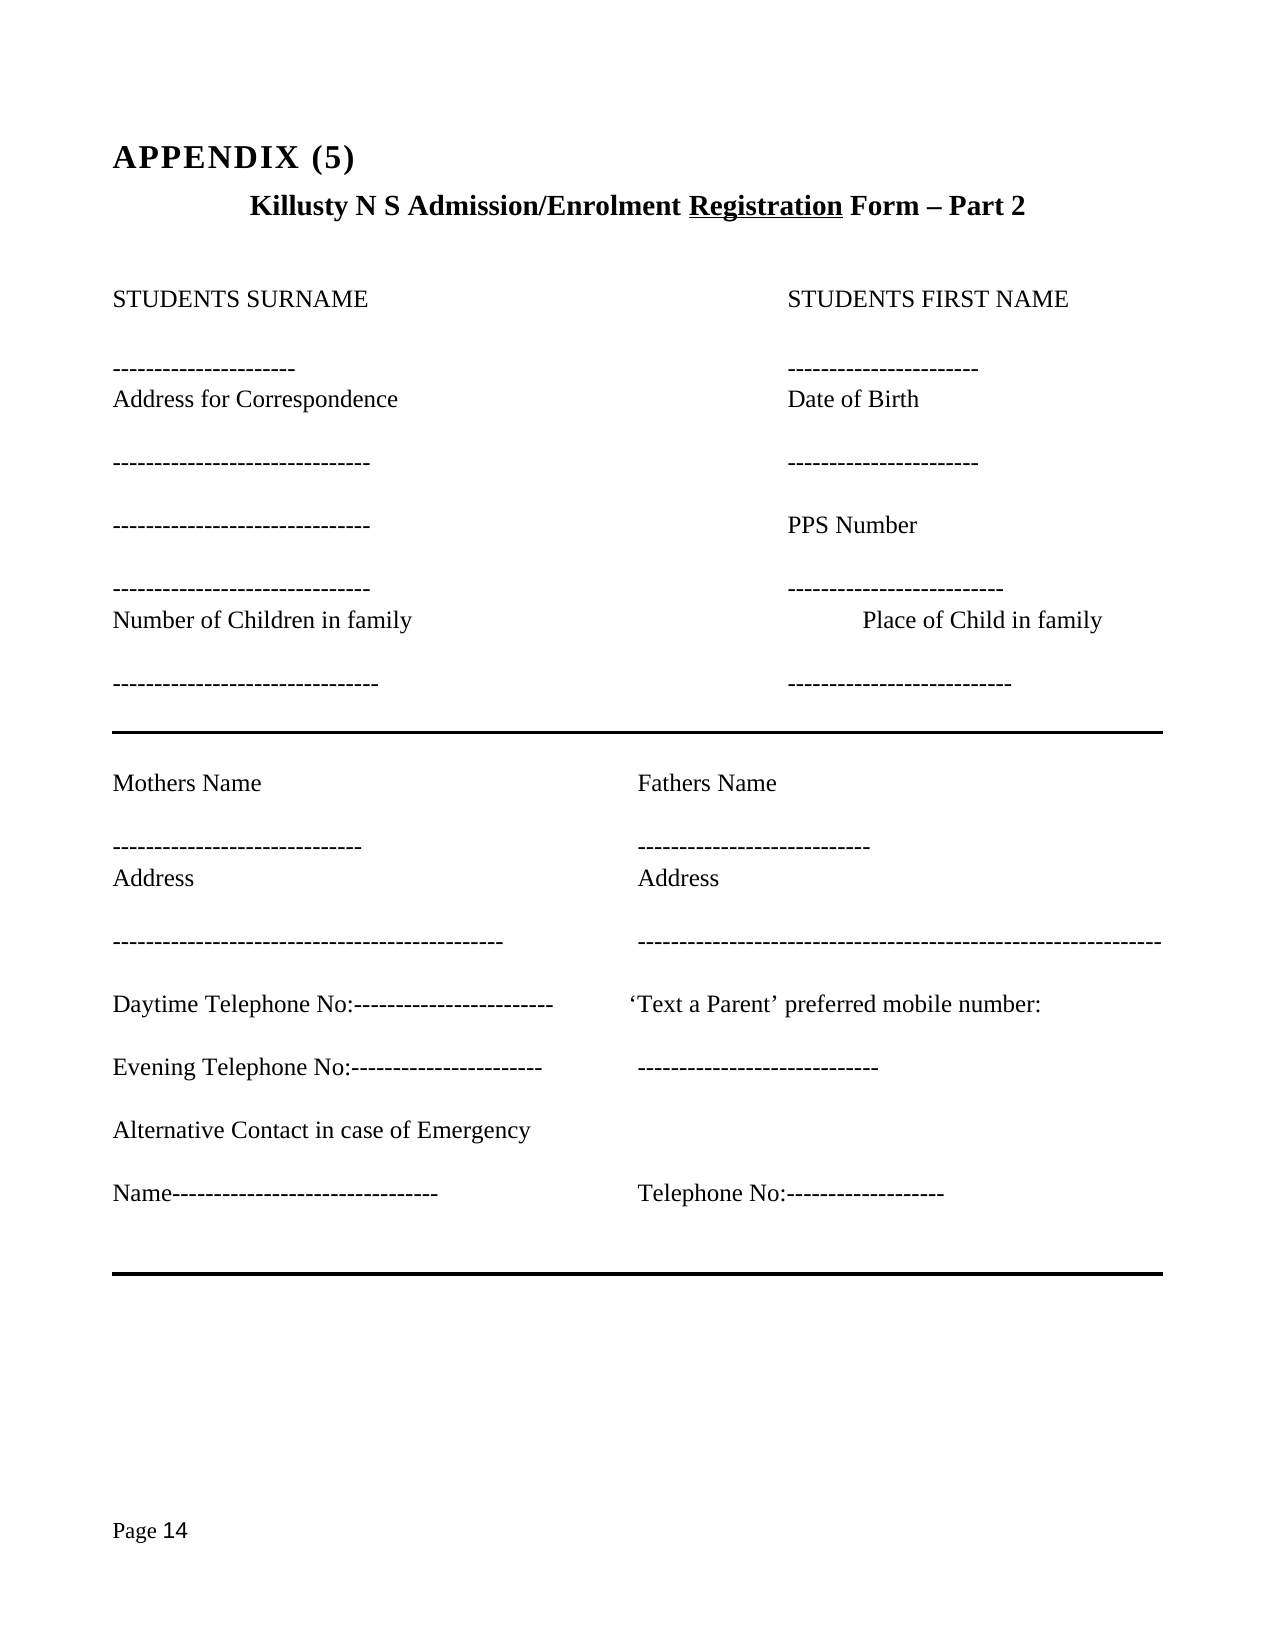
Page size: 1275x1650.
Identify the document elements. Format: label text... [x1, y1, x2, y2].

text Evening Telephone No:----------------------- ----------------------------- [112, 1052, 1163, 1081]
text Number of Children in family Place of Child in family [112, 605, 1163, 634]
text Alternative Contact in case of Emergency [112, 1115, 1163, 1144]
text ---------------------- ----------------------- [112, 353, 1163, 381]
subtitle Appendix (5) [112, 137, 1163, 176]
title Killusty N S Admission/Enrolment Registration Form – Part 2 [112, 188, 1163, 221]
text ----------------------------------------------- --------------------------------------------------------------- [112, 926, 1163, 955]
text Address Address [112, 863, 1163, 892]
text Address for Correspondence Date of Birth [112, 384, 1163, 413]
text Mothers Name Fathers Name [112, 768, 1163, 797]
text ------------------------------- ----------------------- [112, 447, 1163, 476]
text ------------------------------ ---------------------------- [112, 831, 1163, 860]
text ------------------------------- -------------------------- [112, 573, 1163, 602]
text Name-------------------------------- Telephone No:------------------- [112, 1178, 1163, 1207]
text ------------------------------- PPS Number [112, 510, 1163, 539]
text Daytime Telephone No:------------------------ ‘Text a Parent’ preferred mobile number: [112, 989, 1163, 1018]
text -------------------------------- --------------------------- [112, 668, 1163, 697]
subtitle Students Surname Students First Name [112, 284, 1163, 313]
